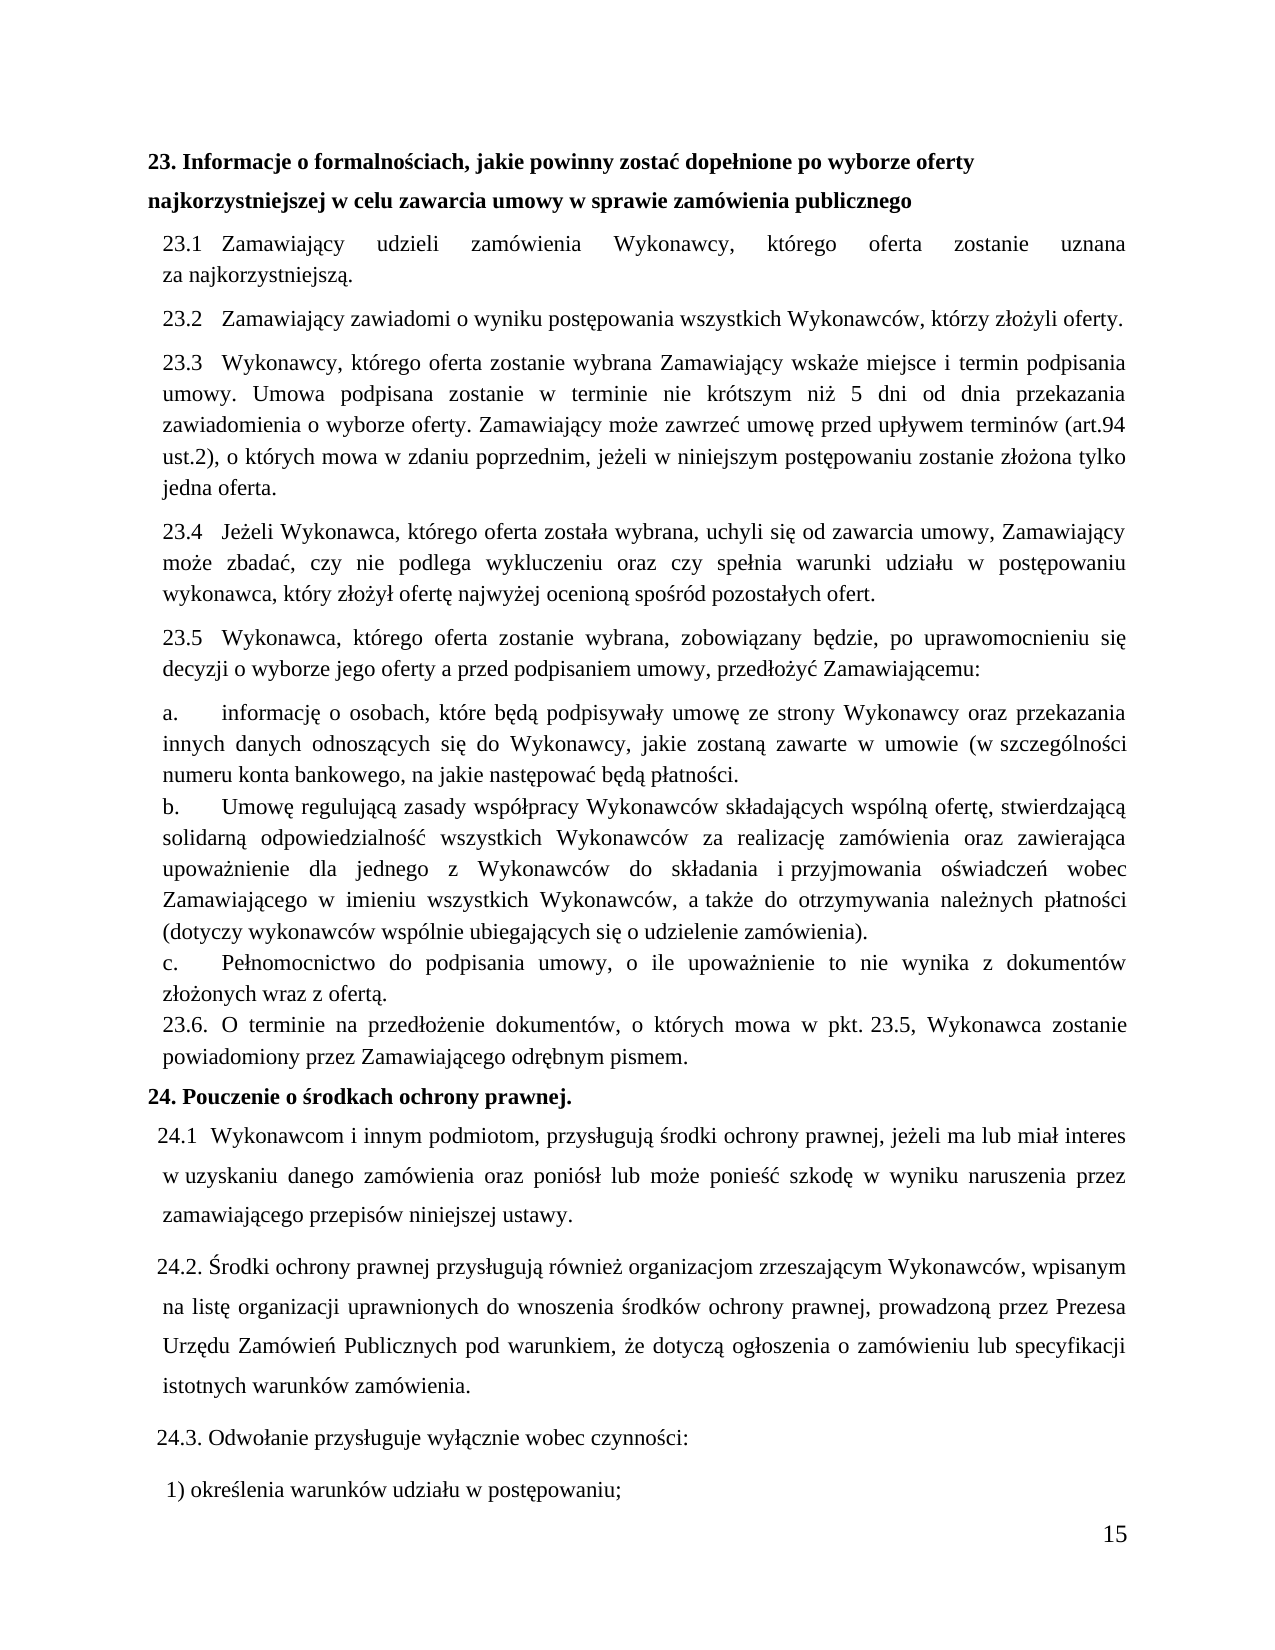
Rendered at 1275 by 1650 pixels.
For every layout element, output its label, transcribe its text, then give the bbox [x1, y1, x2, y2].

text 24. Pouczenie o środkach ochrony prawnej. [148, 1083, 1127, 1109]
text 23.3 Wykonawcy, którego oferta zostanie wybrana Zamawiający wskaże miejsce i termin podpisania umowy. Umowa podpisana zostanie w terminie nie krótszym niż 5 dni od dnia przekazania zawiadomienia o wyborze oferty. Zamawiający może zawrzeć umowę przed upływem terminów (art.94 ust.2), o których mowa w zdaniu poprzednim, jeżeli w niniejszym postępowaniu zostanie złożona tylko jedna oferta. [162, 345, 1127, 502]
text 23.5 Wykonawca, którego oferta zostanie wybrana, zobowiązany będzie, po uprawomocnieniu się decyzji o wyborze jego oferty a przed podpisaniem umowy, przedłożyć Zamawiającemu: [162, 620, 1127, 683]
text 1) określenia warunków udziału w postępowaniu; [162, 1476, 1127, 1502]
text 23.2 Zamawiający zawiadomi o wyniku postępowania wszystkich Wykonawców, którzy złożyli oferty. [162, 302, 1127, 333]
text 23. Informacje o formalnościach, jakie powinny zostać dopełnione po wyborze oferty najkorzystniejszej w celu zawarcia umowy w sprawie zamówienia publicznego [148, 148, 1127, 213]
list Umowę regulującą zasady współpracy Wykonawców składających wspólną ofertę, stwierdzającą solidarną odpowiedzialność wszystkich Wykonawców za realizację zamówienia oraz zawierająca upoważnienie dla jednego z Wykonawców do składania i przyjmowania oświadczeń wobec Zamawiającego w imieniu wszystkich Wykonawców, a także do otrzymywania należnych płatności (dotyczy wykonawców wspólnie ubiegających się o udzielenie zamówienia). [162, 789, 1127, 945]
text 24.3. Odwołanie przysługuje wyłącznie wobec czynności: [151, 1424, 1127, 1450]
text 24.2. Środki ochrony prawnej przysługują również organizacjom zrzeszającym Wykonawców, wpisanym na listę organizacji uprawnionych do wnoszenia środków ochrony prawnej, prowadzoną przez Prezesa Urzędu Zamówień Publicznych pod warunkiem, że dotyczą ogłoszenia o zamówieniu lub specyfikacji istotnych warunków zamówienia. [151, 1253, 1127, 1398]
text 23.6. O terminie na przedłożenie dokumentów, o których mowa w pkt. 23.5, Wykonawca zostanie powiadomiony przez Zamawiającego odrębnym pismem. [162, 1008, 1127, 1070]
text 23.1 Zamawiający udzieli zamówienia Wykonawcy, którego oferta zostanie uznana za najkorzystniejszą. [162, 227, 1127, 289]
text 23.4 Jeżeli Wykonawca, którego oferta została wybrana, uchyli się od zawarcia umowy, Zamawiający może zbadać, czy nie podlega wykluczeniu oraz czy spełnia warunki udziału w postępowaniu wykonawca, który złożył ofertę najwyżej ocenioną spośród pozostałych ofert. [162, 514, 1127, 608]
list informację o osobach, które będą podpisywały umowę ze strony Wykonawcy oraz przekazania innych danych odnoszących się do Wykonawcy, jakie zostaną zawarte w umowie (w szczególności numeru konta bankowego, na jakie następować będą płatności. [162, 695, 1127, 789]
list Pełnomocnictwo do podpisania umowy, o ile upoważnienie to nie wynika z dokumentów złożonych wraz z ofertą. [162, 945, 1127, 1008]
text 24.1 Wykonawcom i innym podmiotom, przysługują środki ochrony prawnej, jeżeli ma lub miał interes w uzyskaniu danego zamówienia oraz poniósł lub może ponieść szkodę w wyniku naruszenia przez zamawiającego przepisów niniejszej ustawy. [151, 1122, 1127, 1228]
